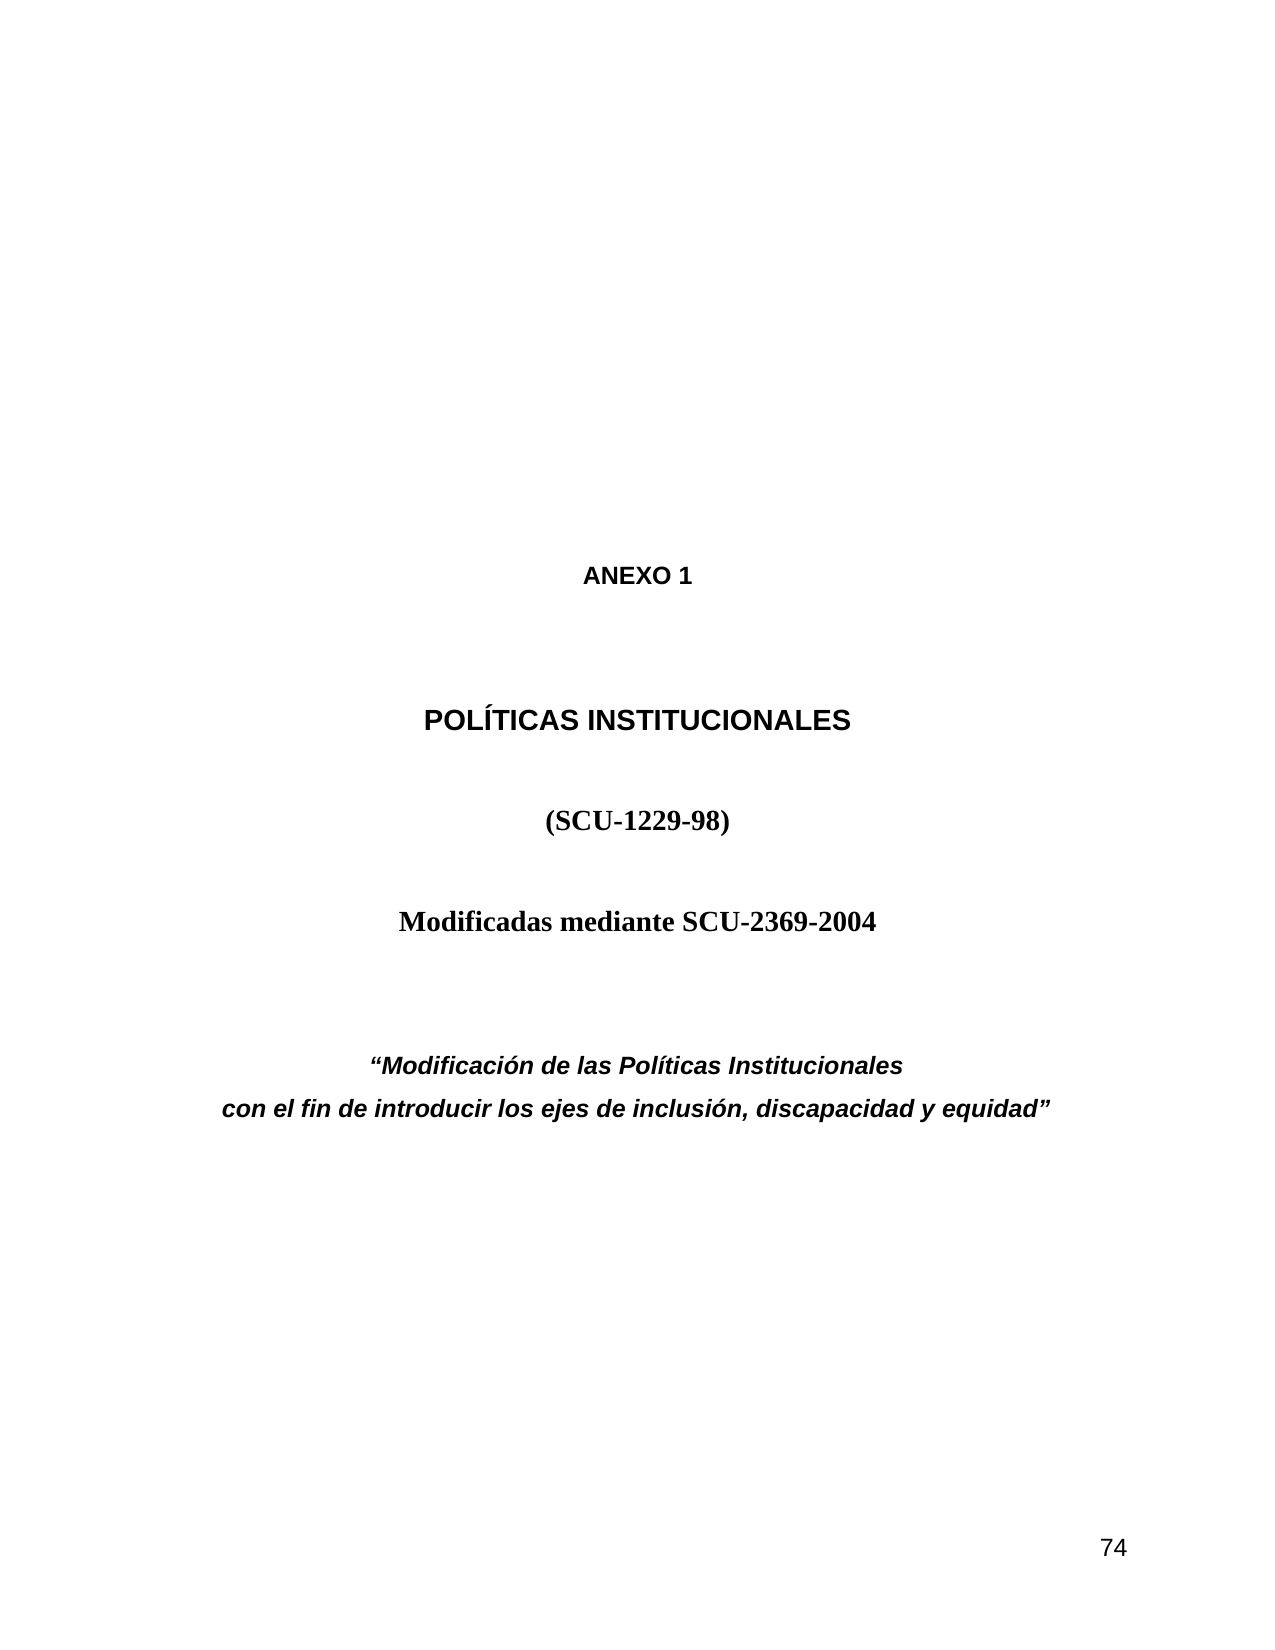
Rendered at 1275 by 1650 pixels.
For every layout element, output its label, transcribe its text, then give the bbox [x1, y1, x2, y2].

title “Modificación de las Políticas Institucionales [148, 1051, 1127, 1080]
text Modificadas mediante SCU-2369-2004 [148, 904, 1127, 938]
text (SCU-1229-98) [148, 803, 1127, 837]
text ANEXO 1 [148, 561, 1127, 590]
title con el fin de introducir los ejes de inclusión, discapacidad y equidad” [148, 1094, 1127, 1123]
text POLÍTICAS INSTITUCIONALES [148, 703, 1127, 736]
